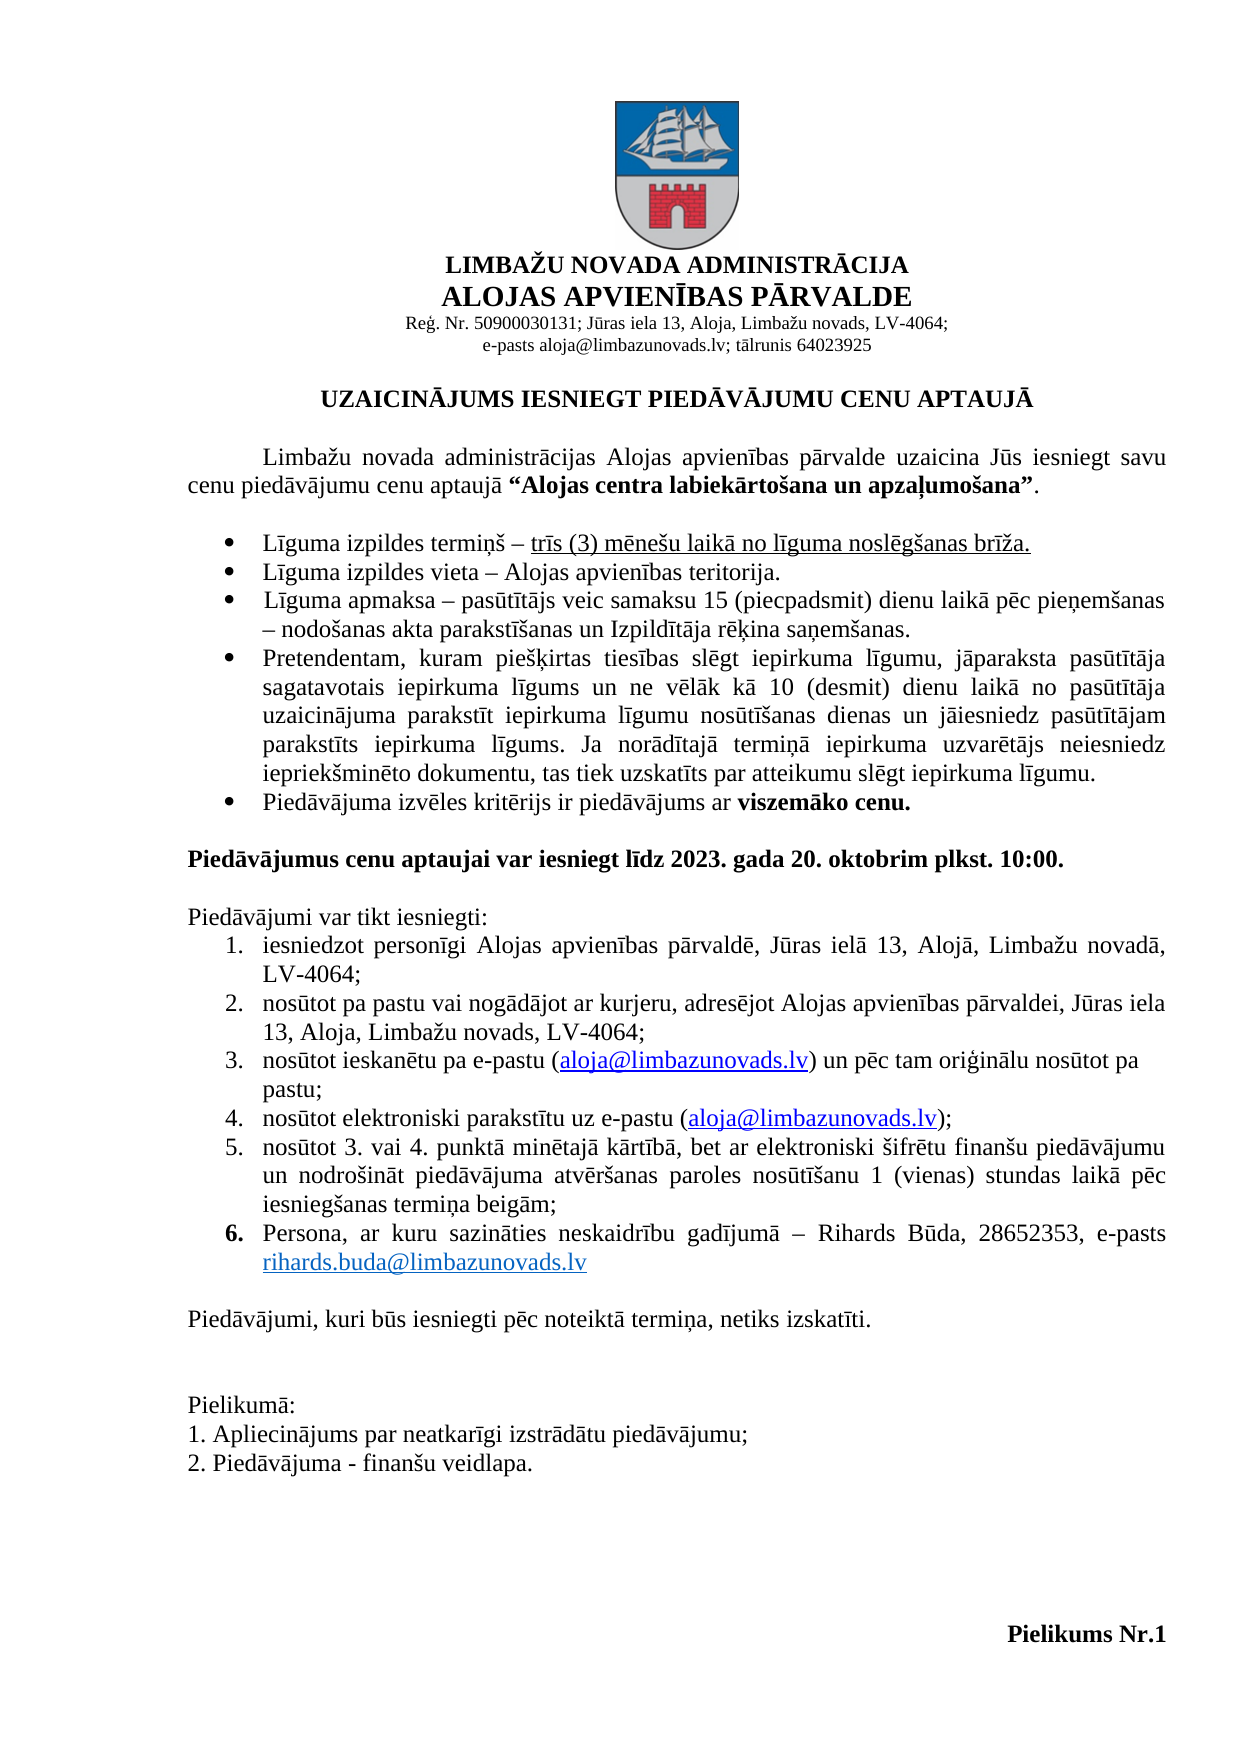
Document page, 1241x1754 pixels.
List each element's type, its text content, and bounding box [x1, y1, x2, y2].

text Piedāvājumi, kuri būs iesniegti pēc noteiktā termiņa, netiks izskatīti. [187, 1304, 1167, 1333]
text Piedāvājumus cenu aptaujai var iesniegt līdz 2023. gada 20. oktobrim plkst. 10:00. [187, 844, 1167, 873]
list nosūtot elektroniski parakstītu uz e-pastu (aloja@limbazunovads.lv); [225, 1103, 1167, 1132]
list nosūtot pa pastu vai nogādājot ar kurjeru, adresējot Alojas apvienības pārvaldei, Jūras iela 13, Aloja, Limbažu novads, LV-4064; [225, 988, 1167, 1045]
list Līguma apmaksa – pasūtītājs veic samaksu 15 (piecpadsmit) dienu laikā pēc pieņemšanas – nodošanas akta parakstīšanas un Izpildītāja rēķina saņemšanas. [225, 585, 1167, 643]
list Pretendentam, kuram piešķirtas tiesības slēgt iepirkuma līgumu, jāparaksta pasūtītāja sagatavotais iepirkuma līgums un ne vēlāk kā 10 (desmit) dienu laikā no pasūtītāja uzaicinājuma parakstīt iepirkuma līgumu nosūtīšanas dienas un jāiesniedz pasūtītājam parakstīts iepirkuma līgums. Ja norādītajā termiņā iepirkuma uzvarētājs neiesniedz iepriekšminēto dokumentu, tas tiek uzskatīts par atteikumu slēgt iepirkuma līgumu. [225, 643, 1167, 787]
list nosūtot 3. vai 4. punktā minētajā kārtībā, bet ar elektroniski šifrētu finanšu piedāvājumu un nodrošināt piedāvājuma atvēršanas paroles nosūtīšanu 1 (vienas) stundas laikā pēc iesniegšanas termiņa beigām; [225, 1132, 1167, 1218]
text Reģ. Nr. 50900030131; Jūras iela 13, Aloja, Limbažu novads, LV-4064; [187, 312, 1167, 334]
list nosūtot ieskanētu pa e-pastu (aloja@limbazunovads.lv) un pēc tam oriģinālu nosūtot pa pastu; [225, 1045, 1167, 1103]
text e-pasts aloja@limbazunovads.lv; tālrunis 64023925 [187, 334, 1167, 355]
text Limbažu novada administrācijas Alojas apvienības pārvalde uzaicina Jūs iesniegt savu cenu piedāvājumu cenu aptaujā “Alojas centra labiekārtošana un apzaļumošana”. [187, 442, 1167, 499]
text Pielikums Nr.1 [187, 1619, 1167, 1648]
text 2. Piedāvājuma - finanšu veidlapa. [187, 1448, 1167, 1477]
picture [615, 101, 739, 250]
text Pielikumā: [187, 1390, 1167, 1419]
text UZAICINĀJUMS IESNIEGT PIEDĀVĀJUMU CENU APTAUJĀ [187, 384, 1167, 413]
text Piedāvājumi var tikt iesniegti: [187, 902, 1167, 930]
list Piedāvājuma izvēles kritērijs ir piedāvājums ar viszemāko cenu. [225, 787, 1167, 815]
text Alojas apvienības pārvalde [187, 279, 1167, 312]
list Līguma izpildes vieta – Alojas apvienības teritorija. [225, 557, 1167, 585]
list Persona, ar kuru sazināties neskaidrību gadījumā – Rihards Būda, 28652353, e-pasts rihards.buda@limbazunovads.lv [225, 1218, 1167, 1275]
text 1. Apliecinājums par neatkarīgi izstrādātu piedāvājumu; [187, 1419, 1167, 1448]
text Limbažu novada administrācija [187, 250, 1167, 279]
list iesniedzot personīgi Alojas apvienības pārvaldē, Jūras ielā 13, Alojā, Limbažu novadā, LV-4064; [225, 930, 1167, 988]
list Līguma izpildes termiņš – trīs (3) mēnešu laikā no līguma noslēgšanas brīža. [225, 528, 1167, 557]
